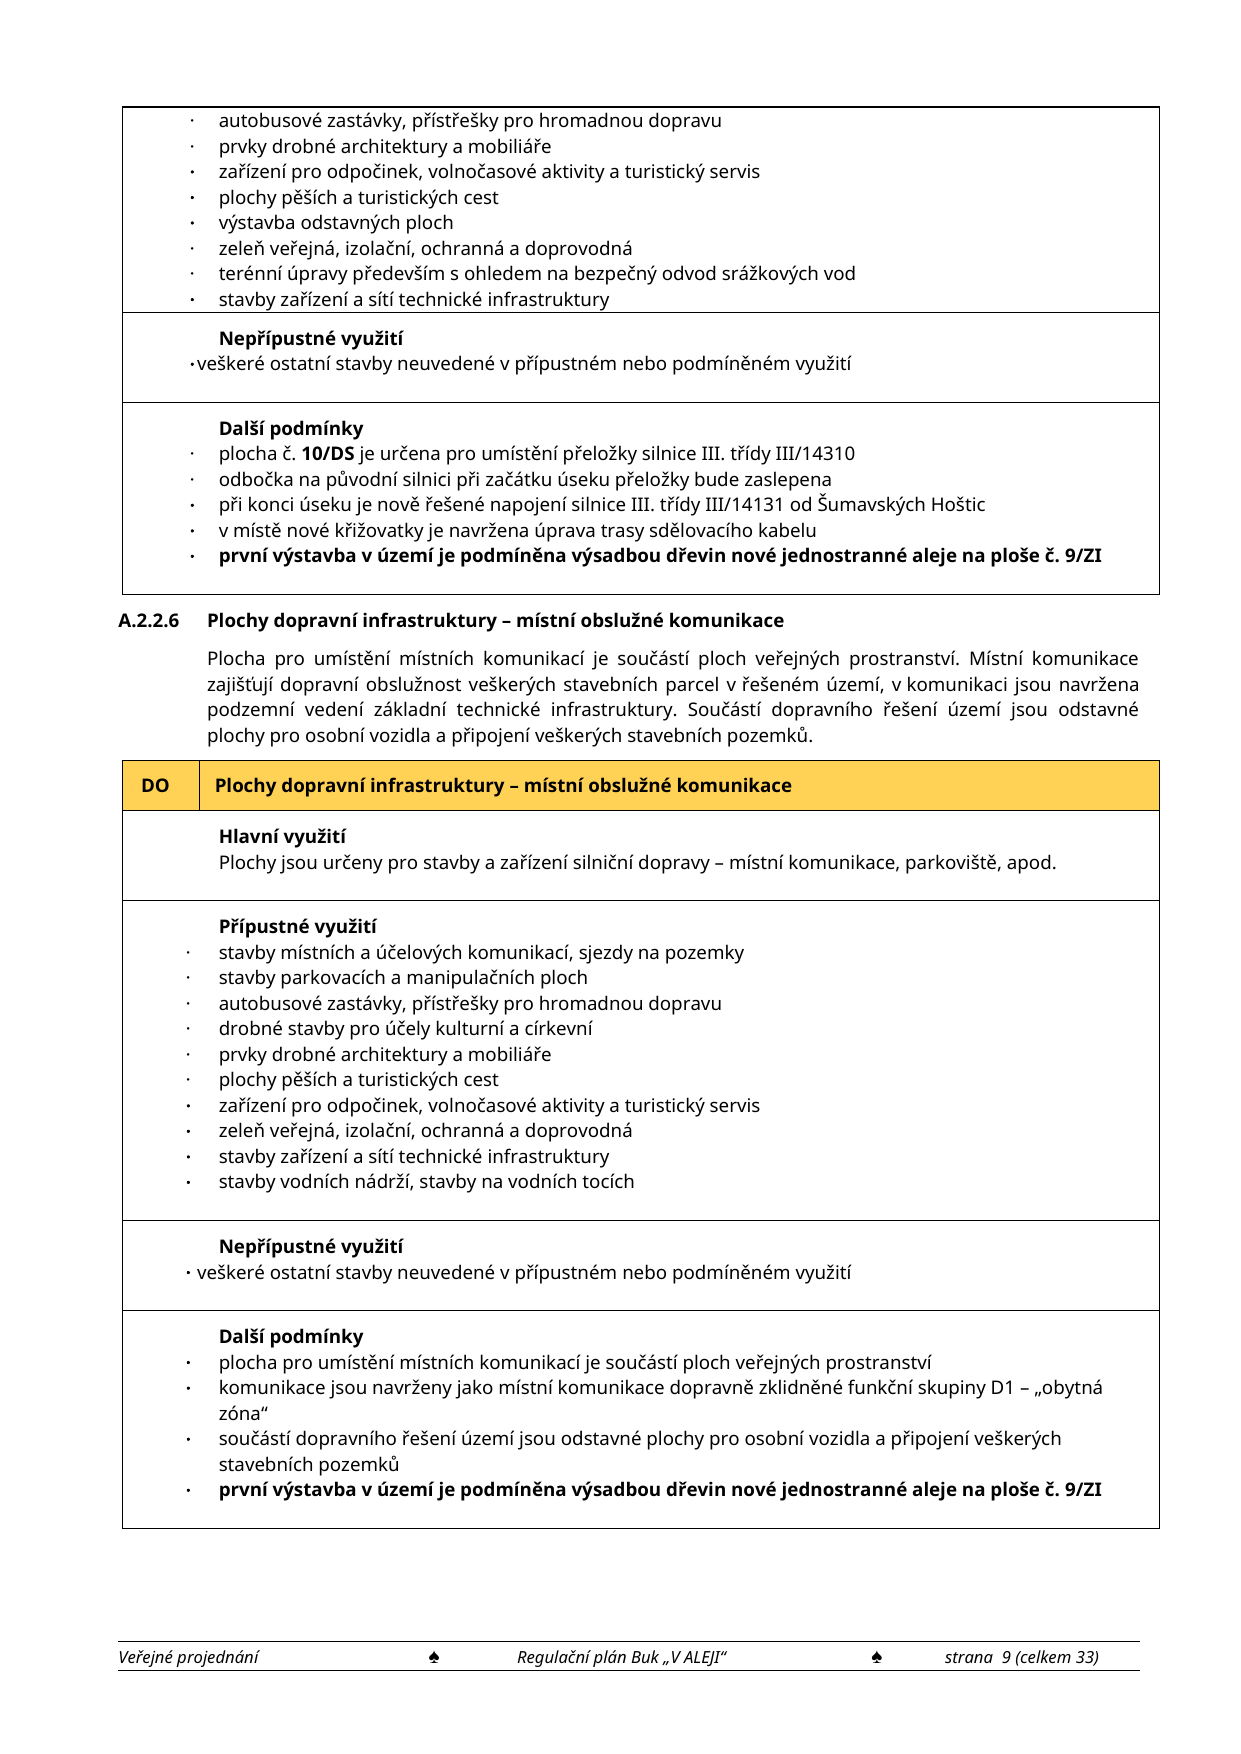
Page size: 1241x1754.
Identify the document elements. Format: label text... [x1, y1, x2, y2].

text A.2.2.6 Plochy dopravní infrastruktury – místní obslužné komunikace [118, 607, 1140, 633]
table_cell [123, 108, 1159, 312]
table_cell Hlavní využití Plochy jsou určeny pro stavby a zařízení silniční dopravy – místní komunikace, parkoviště, apod. [123, 811, 1159, 900]
table_cell Nepřípustné využití veškeré ostatní stavby neuvedené v přípustném nebo podmíněném využití [123, 313, 1159, 402]
table_cell Nepřípustné využití veškeré ostatní stavby neuvedené v přípustném nebo podmíněném využití [123, 1221, 1159, 1310]
table_header Plochy dopravní infrastruktury – místní obslužné komunikace [200, 761, 1159, 810]
table_header DO [123, 761, 199, 810]
table_cell Přípustné využití stavby místních a účelových komunikací, sjezdy na pozemky stavby parkovacích a manipulačních ploch autobusové zastávky, přístřešky pro hromadnou dopravu drobné stavby pro účely kulturní a církevní prvky drobné architektury a mobiliáře plochy pěších a turistických cest zařízení pro odpočinek, volnočasové aktivity a turistický servis zeleň veřejná, izolační, ochranná a doprovodná stavby zařízení a sítí technické infrastruktury stavby vodních nádrží, stavby na vodních tocích [123, 901, 1159, 1220]
table_cell Další podmínky plocha pro umístění místních komunikací je součástí ploch veřejných prostranství komunikace jsou navrženy jako místní komunikace dopravně zklidněné funkční skupiny D1 – „obytná zóna“ součástí dopravního řešení území jsou odstavné plochy pro osobní vozidla a připojení veškerých stavebních pozemků první výstavba v území je podmíněna výsadbou dřevin nové jednostranné aleje na ploše č. 9/ZI [123, 1311, 1159, 1528]
table_cell Další podmínky plocha č. 10/DS je určena pro umístění přeložky silnice III. třídy III/14310 odbočka na původní silnici při začátku úseku přeložky bude zaslepena při konci úseku je nově řešené napojení silnice III. třídy III/14131 od Šumavských Hoštic v místě nové křižovatky je navržena úprava trasy sdělovacího kabelu první výstavba v území je podmíněna výsadbou dřevin nové jednostranné aleje na ploše č. 9/ZI [123, 403, 1159, 594]
text Plocha pro umístění místních komunikací je součástí ploch veřejných prostranství. Místní komunikace zajišťují dopravní obslužnost veškerých stavebních parcel v řešeném území, v komunikaci jsou navržena podzemní vedení základní technické infrastruktury. Součástí dopravního řešení území jsou odstavné plochy pro osobní vozidla a připojení veškerých stavebních pozemků. [207, 645, 1140, 747]
